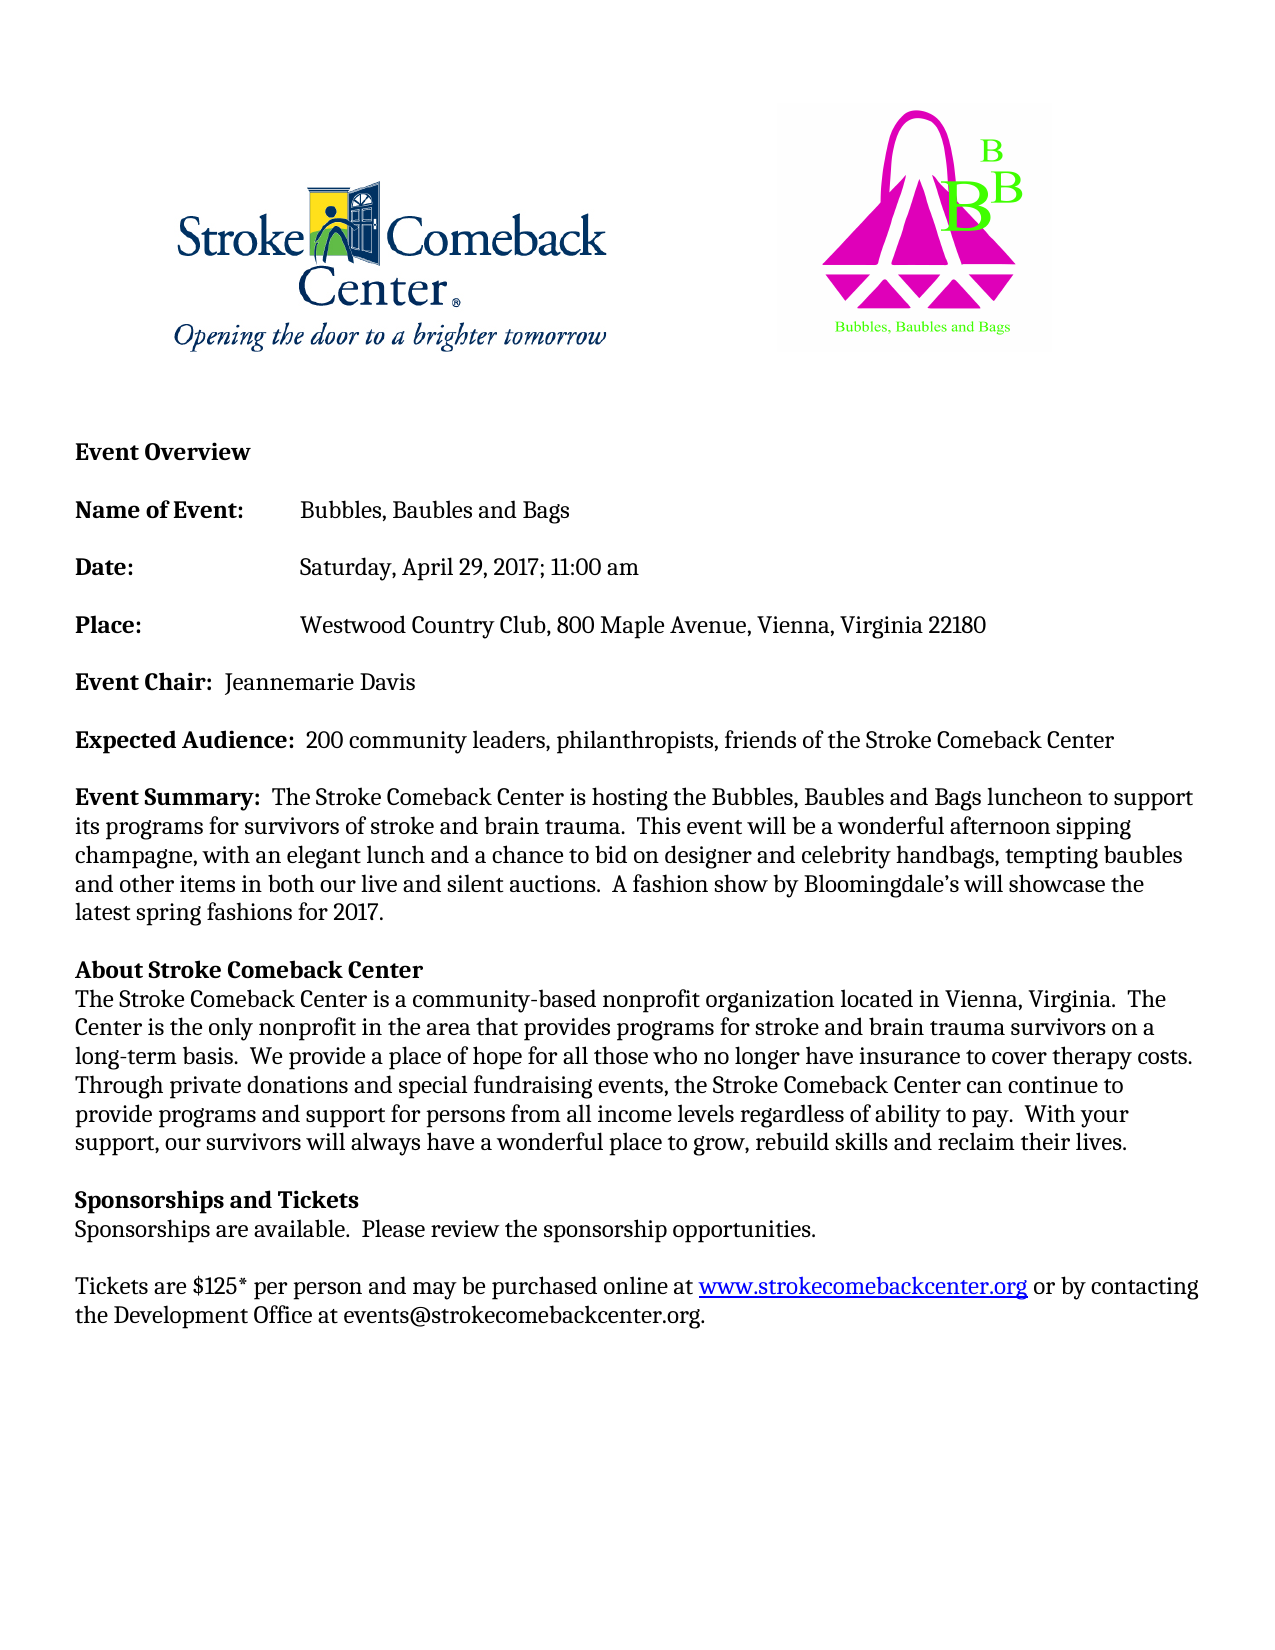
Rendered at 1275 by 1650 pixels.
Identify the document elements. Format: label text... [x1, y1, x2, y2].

text Expected Audience: 200 community leaders, philanthropists, friends of the Stroke Comeback Center [75, 726, 1200, 754]
text The Stroke Comeback Center is a community-based nonprofit organization located in Vienna, Virginia. The Center is the only nonprofit in the area that provides programs for stroke and brain trauma survivors on a long-term basis. We provide a place of hope for all those who no longer have insurance to cover therapy costs. Through private donations and special fundraising events, the Stroke Comeback Center can continue to provide programs and support for persons from all income levels regardless of ability to pay. With your support, our survivors will always have a wonderful place to grow, rebuild skills and reclaim their lives. [75, 984, 1200, 1157]
text Date: Saturday, April 29, 2017; 11:00 am [75, 553, 1200, 582]
text Event Summary: The Stroke Comeback Center is hosting the Bubbles, Baubles and Bags luncheon to support its programs for survivors of stroke and brain trauma. This event will be a wonderful afternoon sipping champagne, with an elegant lunch and a chance to bid on designer and celebrity handbags, tempting baubles and other items in both our live and silent auctions. A fashion show by Bloomingdale’s will showcase the latest spring fashions for 2017. [75, 783, 1200, 927]
text Event Chair: Jeannemarie Davis [75, 668, 1200, 697]
text Tickets are $125* per person and may be purchased online at www.strokecomebackcenter.org or by contacting the Development Office at events@strokecomebackcenter.org. [75, 1272, 1200, 1329]
text Name of Event: Bubbles, Baubles and Bags [75, 496, 1200, 524]
text Event Overview [75, 438, 1200, 467]
text Place: Westwood Country Club, 800 Maple Avenue, Vienna, Virginia 22180 [75, 611, 1200, 639]
text Sponsorships are available. Please review the sponsorship opportunities. [75, 1214, 1200, 1243]
picture [174, 181, 607, 352]
picture [777, 103, 1053, 352]
text Sponsorships and Tickets [75, 1186, 1200, 1214]
text About Stroke Comeback Center [75, 956, 1200, 984]
